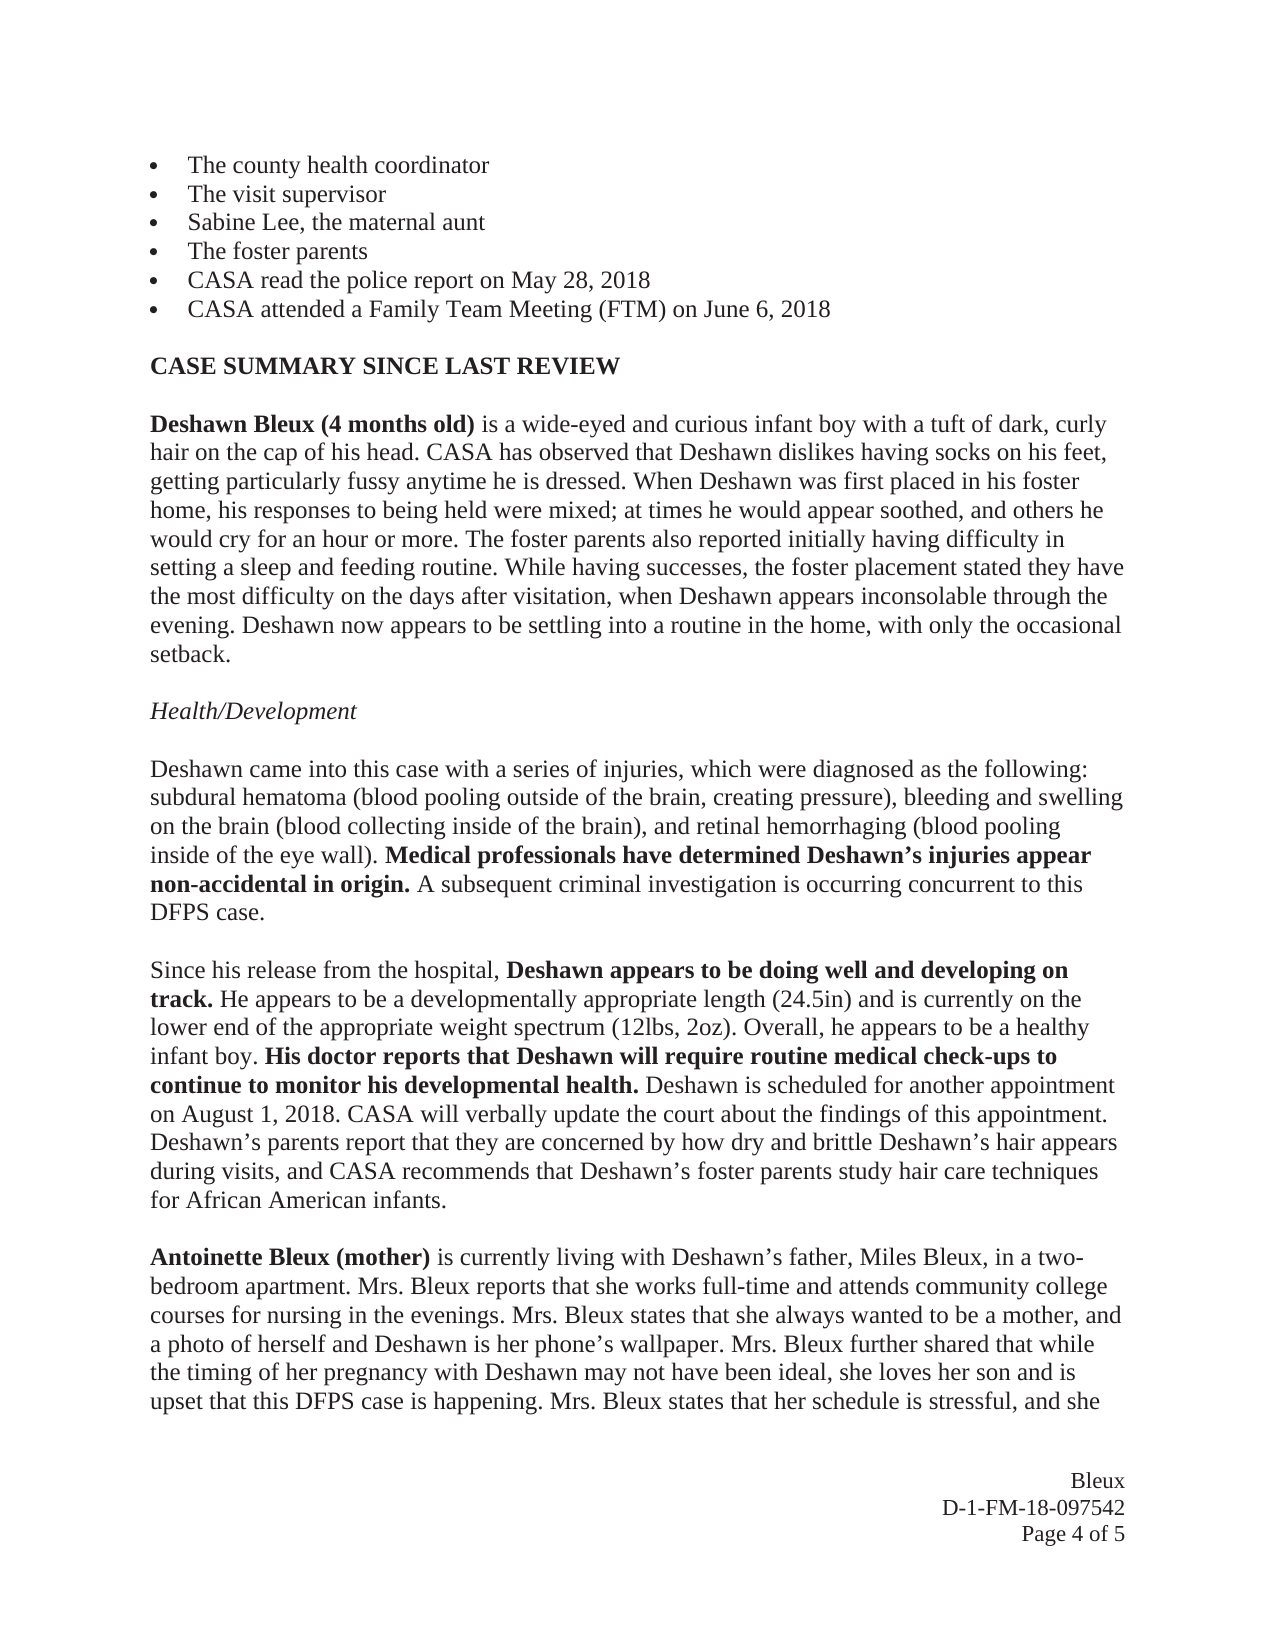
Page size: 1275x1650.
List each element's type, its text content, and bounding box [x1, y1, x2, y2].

list CASA attended a Family Team Meeting (FTM) on June 6, 2018 [150, 294, 1125, 322]
text Health/Development [150, 696, 1125, 725]
list The county health coordinator [150, 150, 1125, 179]
text Deshawn Bleux (4 months old) is a wide-eyed and curious infant boy with a tuft of dark, curly hair on the cap of his head. CASA has observed that Deshawn dislikes having socks on his feet, getting particularly fussy anytime he is dressed. When Deshawn was first placed in his foster home, his responses to being held were mixed; at times he would appear soothed, and others he would cry for an hour or more. The foster parents also reported initially having difficulty in setting a sleep and feeding routine. While having successes, the foster placement stated they have the most difficulty on the days after visitation, when Deshawn appears inconsolable through the evening. Deshawn now appears to be settling into a routine in the home, with only the occasional setback. [150, 409, 1125, 667]
text CASE SUMMARY SINCE LAST REVIEW [150, 351, 1125, 380]
list The foster parents [150, 236, 1125, 265]
text Deshawn came into this case with a series of injuries, which were diagnosed as the following: subdural hematoma (blood pooling outside of the brain, creating pressure), bleeding and swelling on the brain (blood collecting inside of the brain), and retinal hemorrhaging (blood pooling inside of the eye wall). Medical professionals have determined Deshawn’s injuries appear non-accidental in origin. A subsequent criminal investigation is occurring concurrent to this DFPS case. [150, 754, 1125, 926]
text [150, 1242, 1125, 1415]
list The visit supervisor [150, 179, 1125, 207]
list Sabine Lee, the maternal aunt [150, 207, 1125, 236]
text Since his release from the hospital, Deshawn appears to be doing well and developing on track. He appears to be a developmentally appropriate length (24.5in) and is currently on the lower end of the appropriate weight spectrum (12lbs, 2oz). Overall, he appears to be a healthy infant boy. His doctor reports that Deshawn will require routine medical check-ups to continue to monitor his developmental health. Deshawn is scheduled for another appointment on August 1, 2018. CASA will verbally update the court about the findings of this appointment. Deshawn’s parents report that they are concerned by how dry and brittle Deshawn’s hair appears during visits, and CASA recommends that Deshawn’s foster parents study hair care techniques for African American infants. [150, 955, 1125, 1214]
list CASA read the police report on May 28, 2018 [150, 265, 1125, 294]
